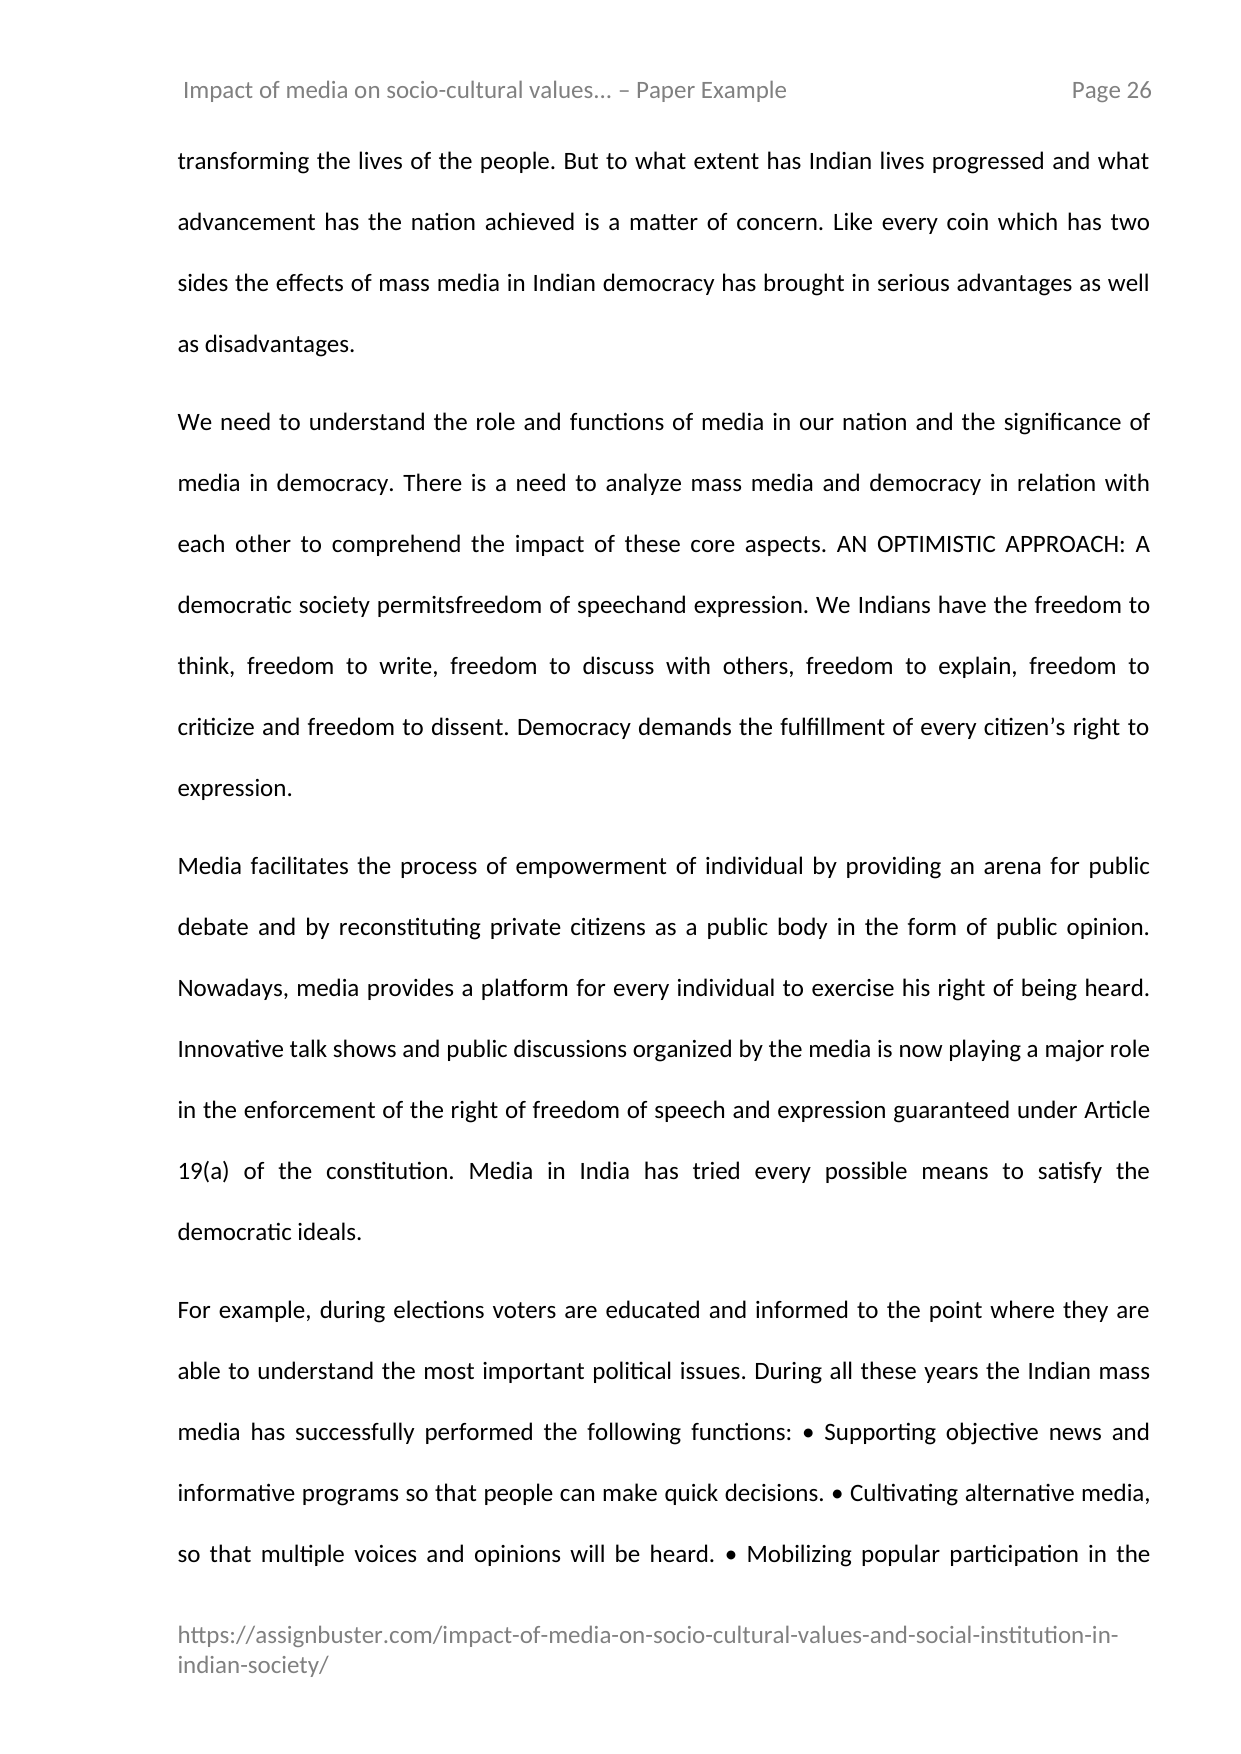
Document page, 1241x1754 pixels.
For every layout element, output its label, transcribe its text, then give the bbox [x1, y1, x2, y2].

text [177, 145, 1152, 359]
text Media facilitates the process of empowerment of individual by providing an arena for public debate and by reconstituting private citizens as a public body in the form of public opinion. Nowadays, media provides a platform for every individual to exercise his right of being heard. Innovative talk shows and public discussions organized by the media is now playing a major role in the enforcement of the right of freedom of speech and expression guaranteed under Article 19(a) of the constitution. Media in India has tried every possible means to satisfy the democratic ideals. [177, 850, 1152, 1247]
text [177, 1294, 1152, 1568]
text We need to understand the role and functions of media in our nation and the significance of media in democracy. There is a need to analyze mass media and democracy in relation with each other to comprehend the impact of these core aspects. AN OPTIMISTIC APPROACH: A democratic society permitsfreedom of speechand expression. We Indians have the freedom to think, freedom to write, freedom to discuss with others, freedom to explain, freedom to criticize and freedom to dissent. Democracy demands the fulfillment of every citizen’s right to expression. [177, 406, 1152, 803]
